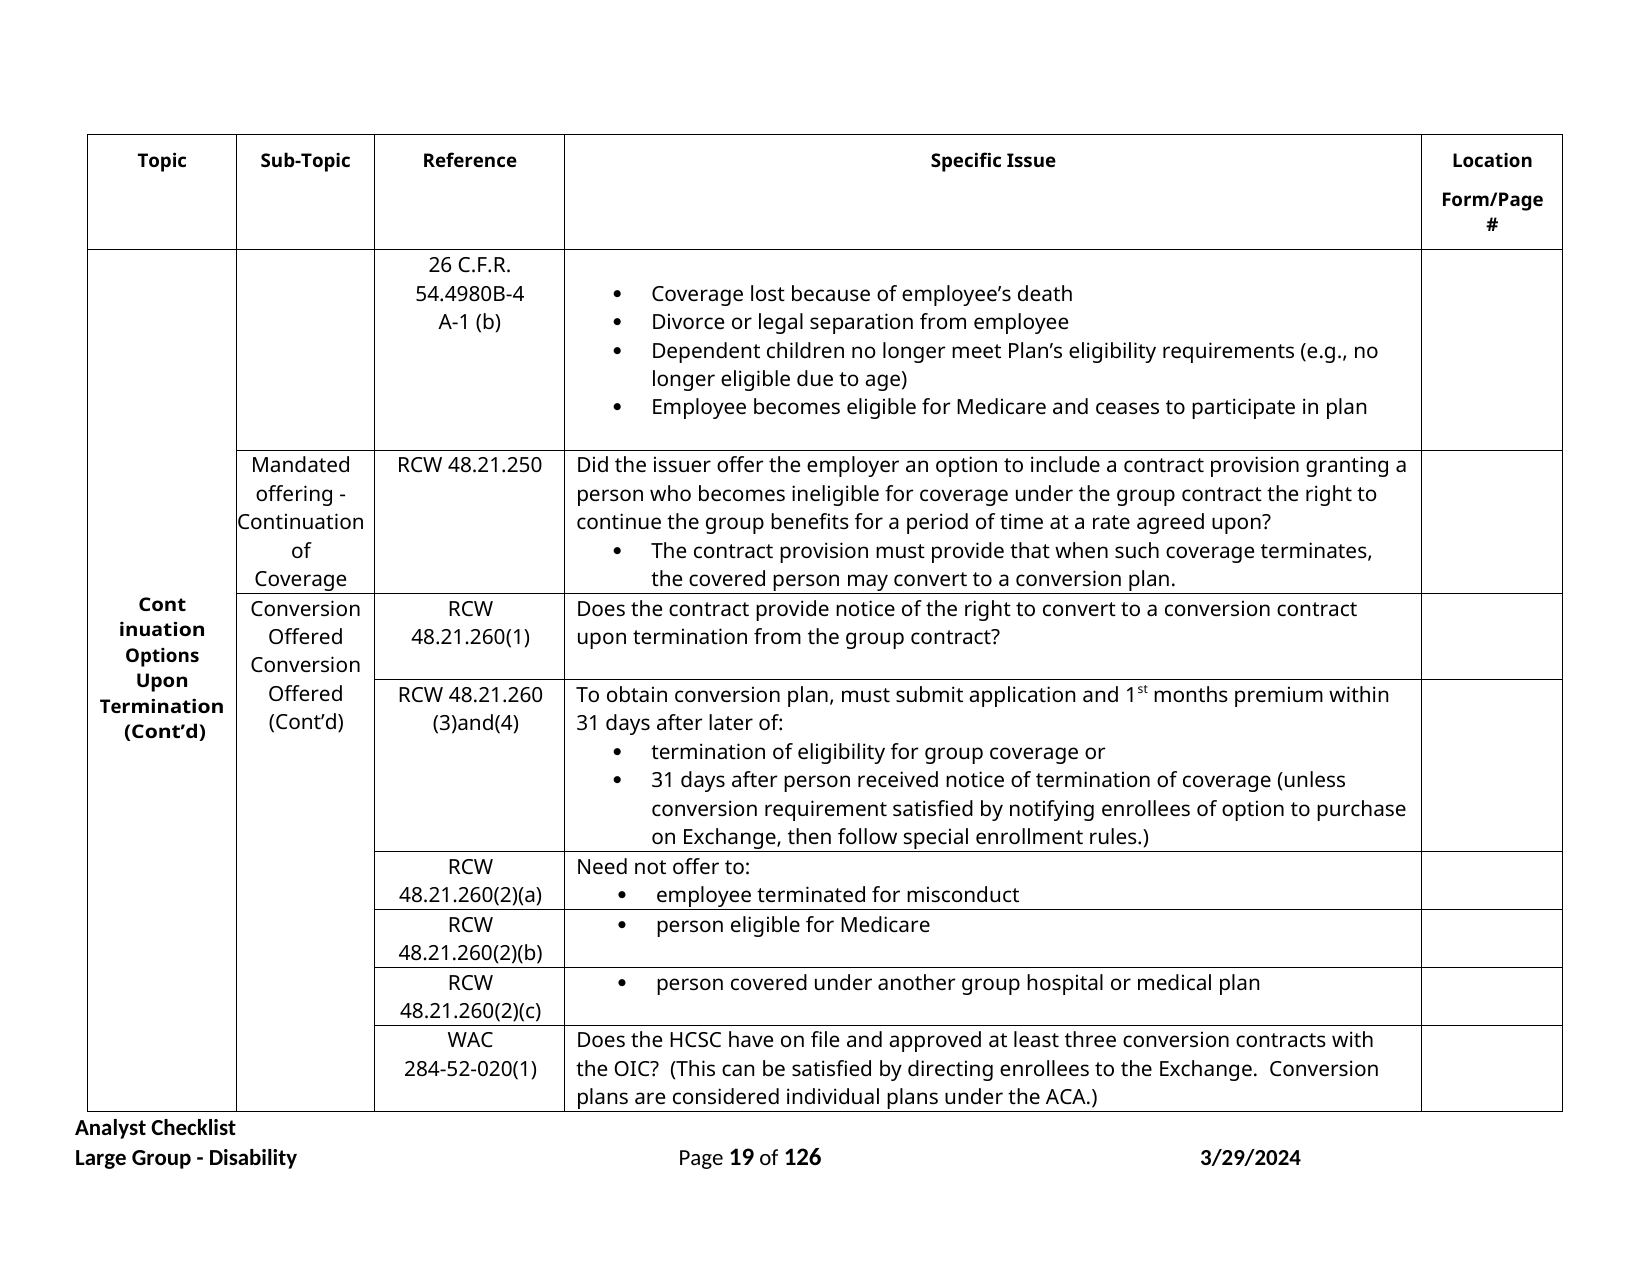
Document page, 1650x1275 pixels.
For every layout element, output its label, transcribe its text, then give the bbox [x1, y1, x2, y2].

table_cell Does the HCSC have on file and approved at least three conversion contracts with the OIC? (This can be satisfied by directing enrollees to the Exchange. Conversion plans are considered individual plans under the ACA.) [565, 1026, 1421, 1111]
table_cell [1422, 594, 1562, 679]
table_cell WAC 284-52-020(1) [375, 1026, 564, 1111]
table_cell RCW 48.21.260(2)(c) [375, 968, 564, 1024]
table_cell [1422, 680, 1562, 851]
table_header Location Form/Page # [1422, 135, 1562, 249]
table_cell To obtain conversion plan, must submit application and 1st months premium within 31 days after later of: termination of eligibility for group coverage or 31 days after person received notice of termination of coverage (unless conversion requirement satisfied by notifying enrollees of option to purchase on Exchange, then follow special enrollment rules.) [565, 680, 1421, 851]
table_cell [1422, 250, 1562, 449]
table_cell [1422, 451, 1562, 593]
table_cell RCW 48.21.260(2)(a) [375, 852, 564, 909]
table_cell Conversion Offered Conversion Offered (Cont’d) [237, 594, 374, 1111]
table_header Specific Issue [565, 135, 1421, 249]
table_cell [1422, 852, 1562, 909]
table_cell [1422, 968, 1562, 1024]
table_cell Coverage lost because of employee’s death Divorce or legal separation from employee Dependent children no longer meet Plan’s eligibility requirements (e.g., no longer eligible due to age) Employee becomes eligible for Medicare and ceases to participate in plan [565, 250, 1421, 449]
table_header Topic [88, 135, 236, 249]
table_header Sub-Topic [237, 135, 374, 249]
table_cell person covered under another group hospital or medical plan [565, 968, 1421, 1024]
table_cell 26 C.F.R. 54.4980B-4 A-1 (b) [375, 250, 564, 449]
table_cell RCW 48.21.260(1) [375, 594, 564, 679]
table_cell Need not offer to: employee terminated for misconduct [565, 852, 1421, 909]
table_cell [1422, 910, 1562, 967]
table_cell person eligible for Medicare [565, 910, 1421, 967]
table_cell Did the issuer offer the employer an option to include a contract provision granting a person who becomes ineligible for coverage under the group contract the right to continue the group benefits for a period of time at a rate agreed upon? The contract provision must provide that when such coverage terminates, the covered person may convert to a conversion plan. [565, 451, 1421, 593]
table_cell Does the contract provide notice of the right to convert to a conversion contract upon termination from the group contract? [565, 594, 1421, 679]
table_cell Mandated offering - Continuation of Coverage [237, 451, 374, 593]
table_cell [1422, 1026, 1562, 1111]
table_cell RCW 48.21.260 (3)and(4) [375, 680, 564, 851]
table_cell RCW 48.21.250 [375, 451, 564, 593]
table_header Reference [375, 135, 564, 249]
table_cell RCW 48.21.260(2)(b) [375, 910, 564, 967]
